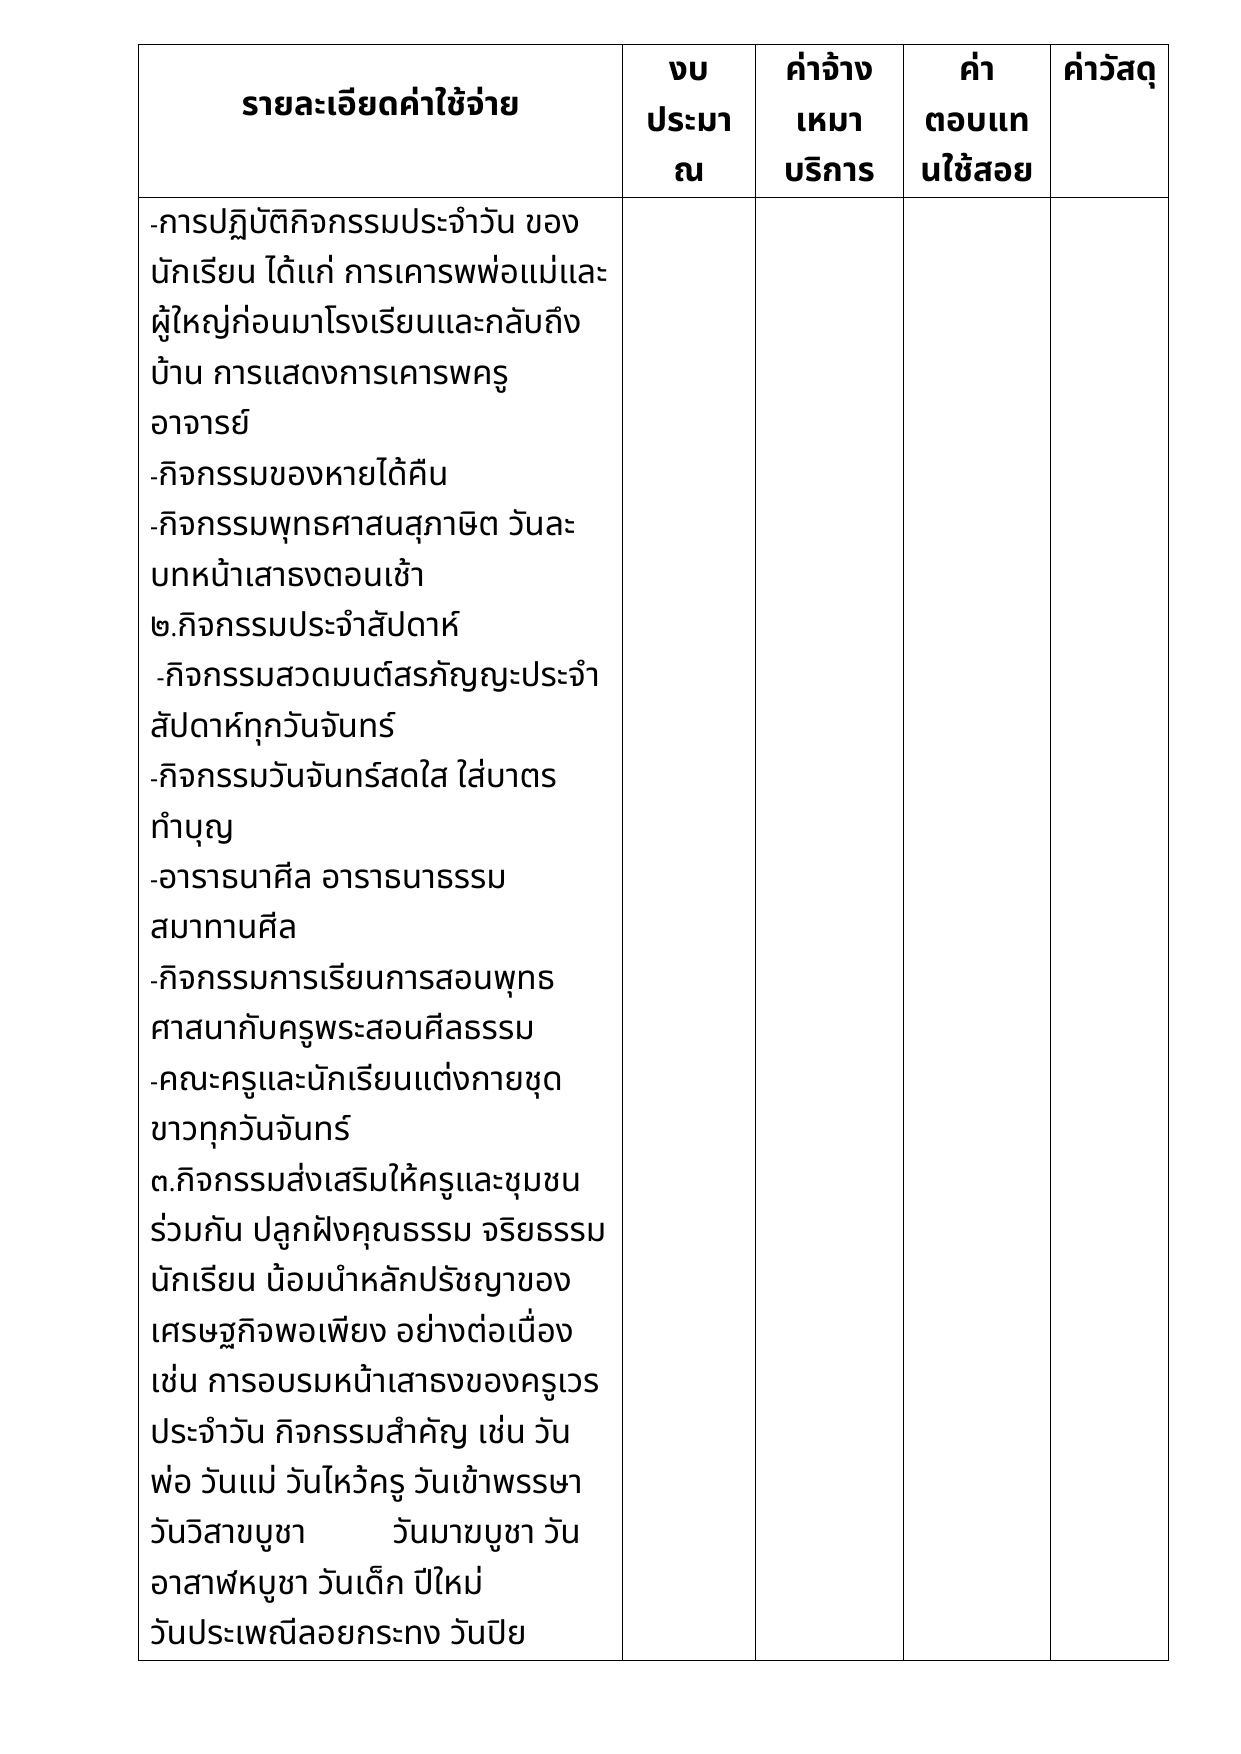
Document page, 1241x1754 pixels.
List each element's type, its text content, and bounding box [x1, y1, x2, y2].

table_cell ค่าจ้าง เหมาบริการ [756, 45, 903, 197]
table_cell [139, 198, 622, 1660]
table_cell [904, 198, 1050, 1660]
table_cell ค่าวัสดุ [1051, 45, 1168, 197]
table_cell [139, 45, 622, 197]
table_cell งบ ประมาณ [623, 45, 755, 197]
table_cell [756, 198, 903, 1660]
table_cell [1051, 198, 1168, 1660]
table_cell [623, 198, 755, 1660]
table_cell ค่าตอบแทนใช้สอย [904, 45, 1050, 197]
